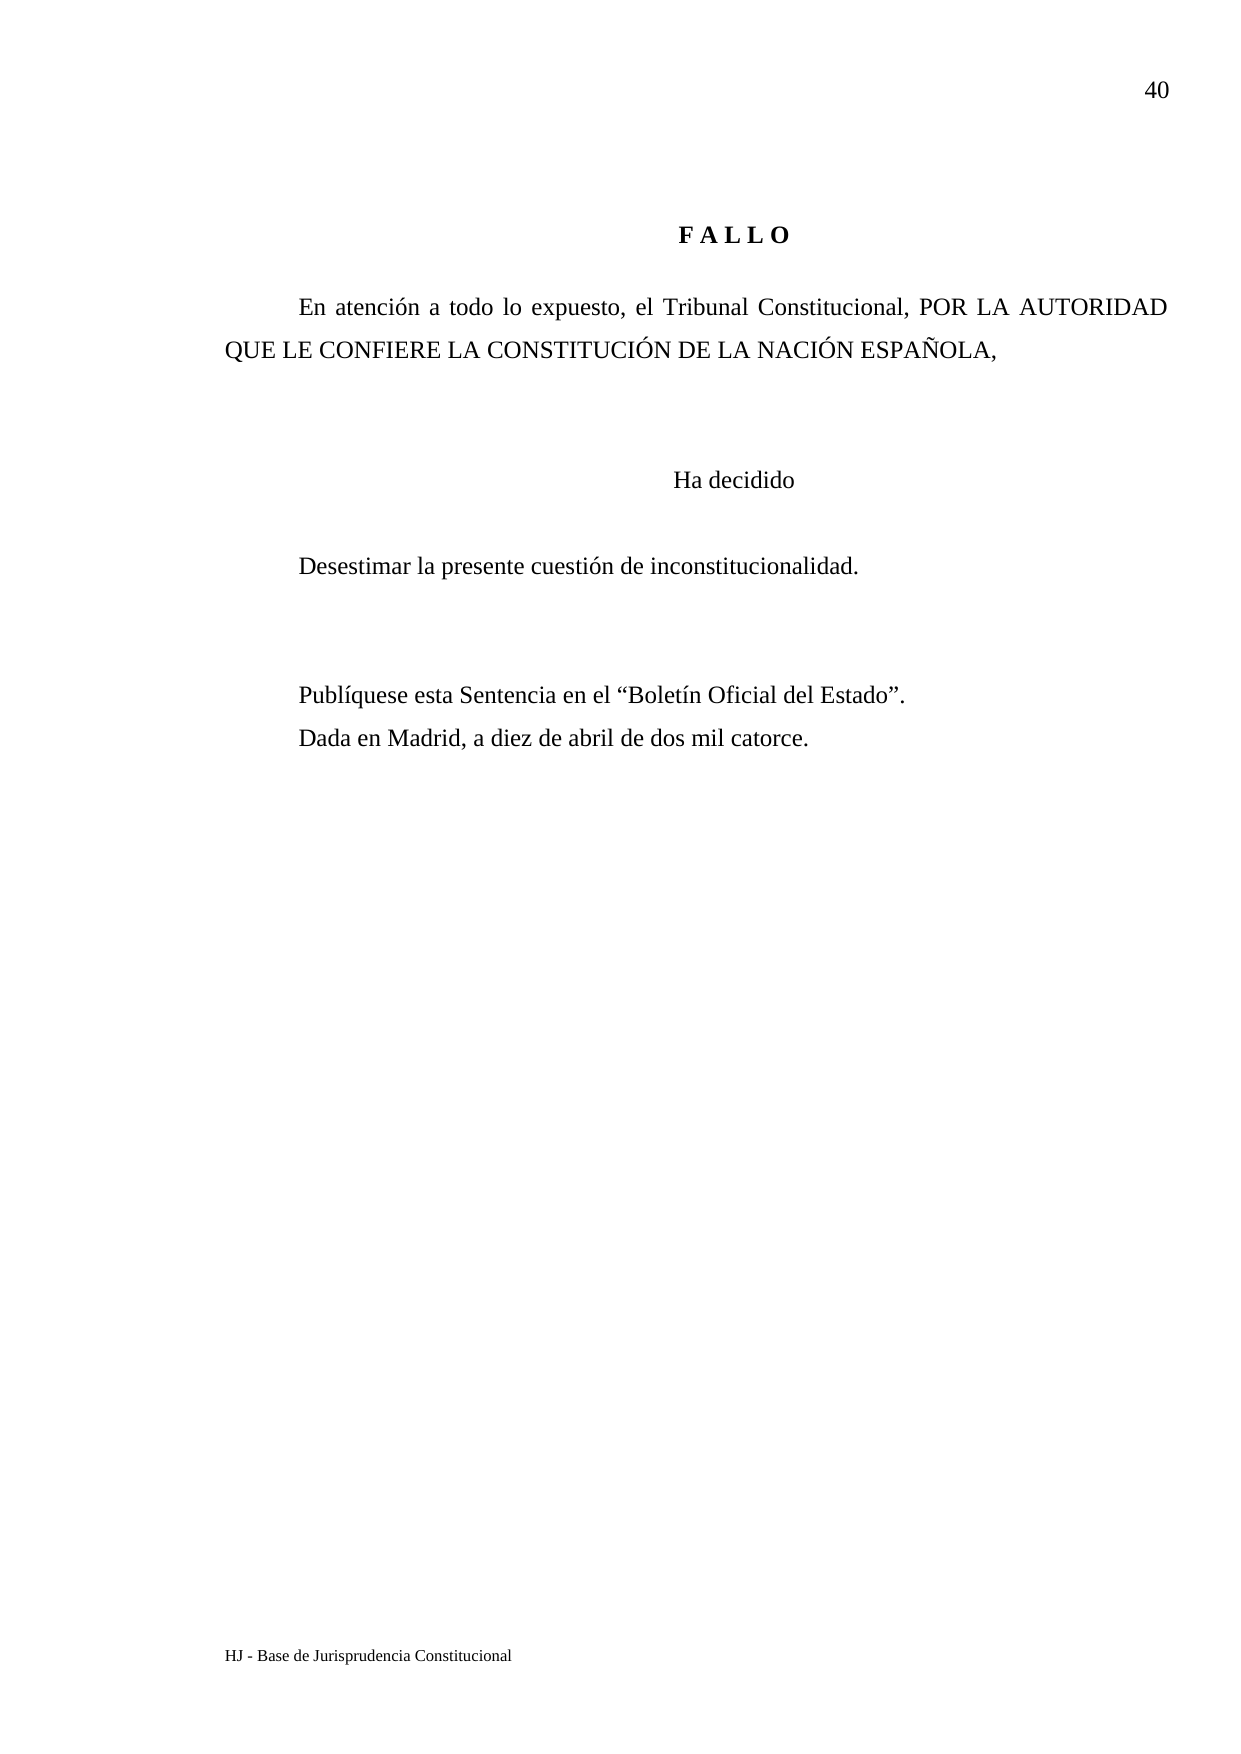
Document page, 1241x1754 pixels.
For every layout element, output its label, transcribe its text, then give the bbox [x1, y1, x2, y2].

text Ha decidido [224, 465, 1169, 493]
text Dada en Madrid, a diez de abril de dos mil catorce. [224, 723, 1169, 752]
text Publíquese esta Sentencia en el “Boletín Oficial del Estado”. [224, 680, 1169, 709]
subtitle F A L L O [224, 220, 1169, 249]
text En atención a todo lo expuesto, el Tribunal Constitucional, POR LA AUTORIDAD QUE LE CONFIERE LA CONSTITUCIÓN DE LA NACIÓN ESPAÑOLA, [224, 292, 1169, 364]
text Desestimar la presente cuestión de inconstitucionalidad. [224, 551, 1169, 580]
